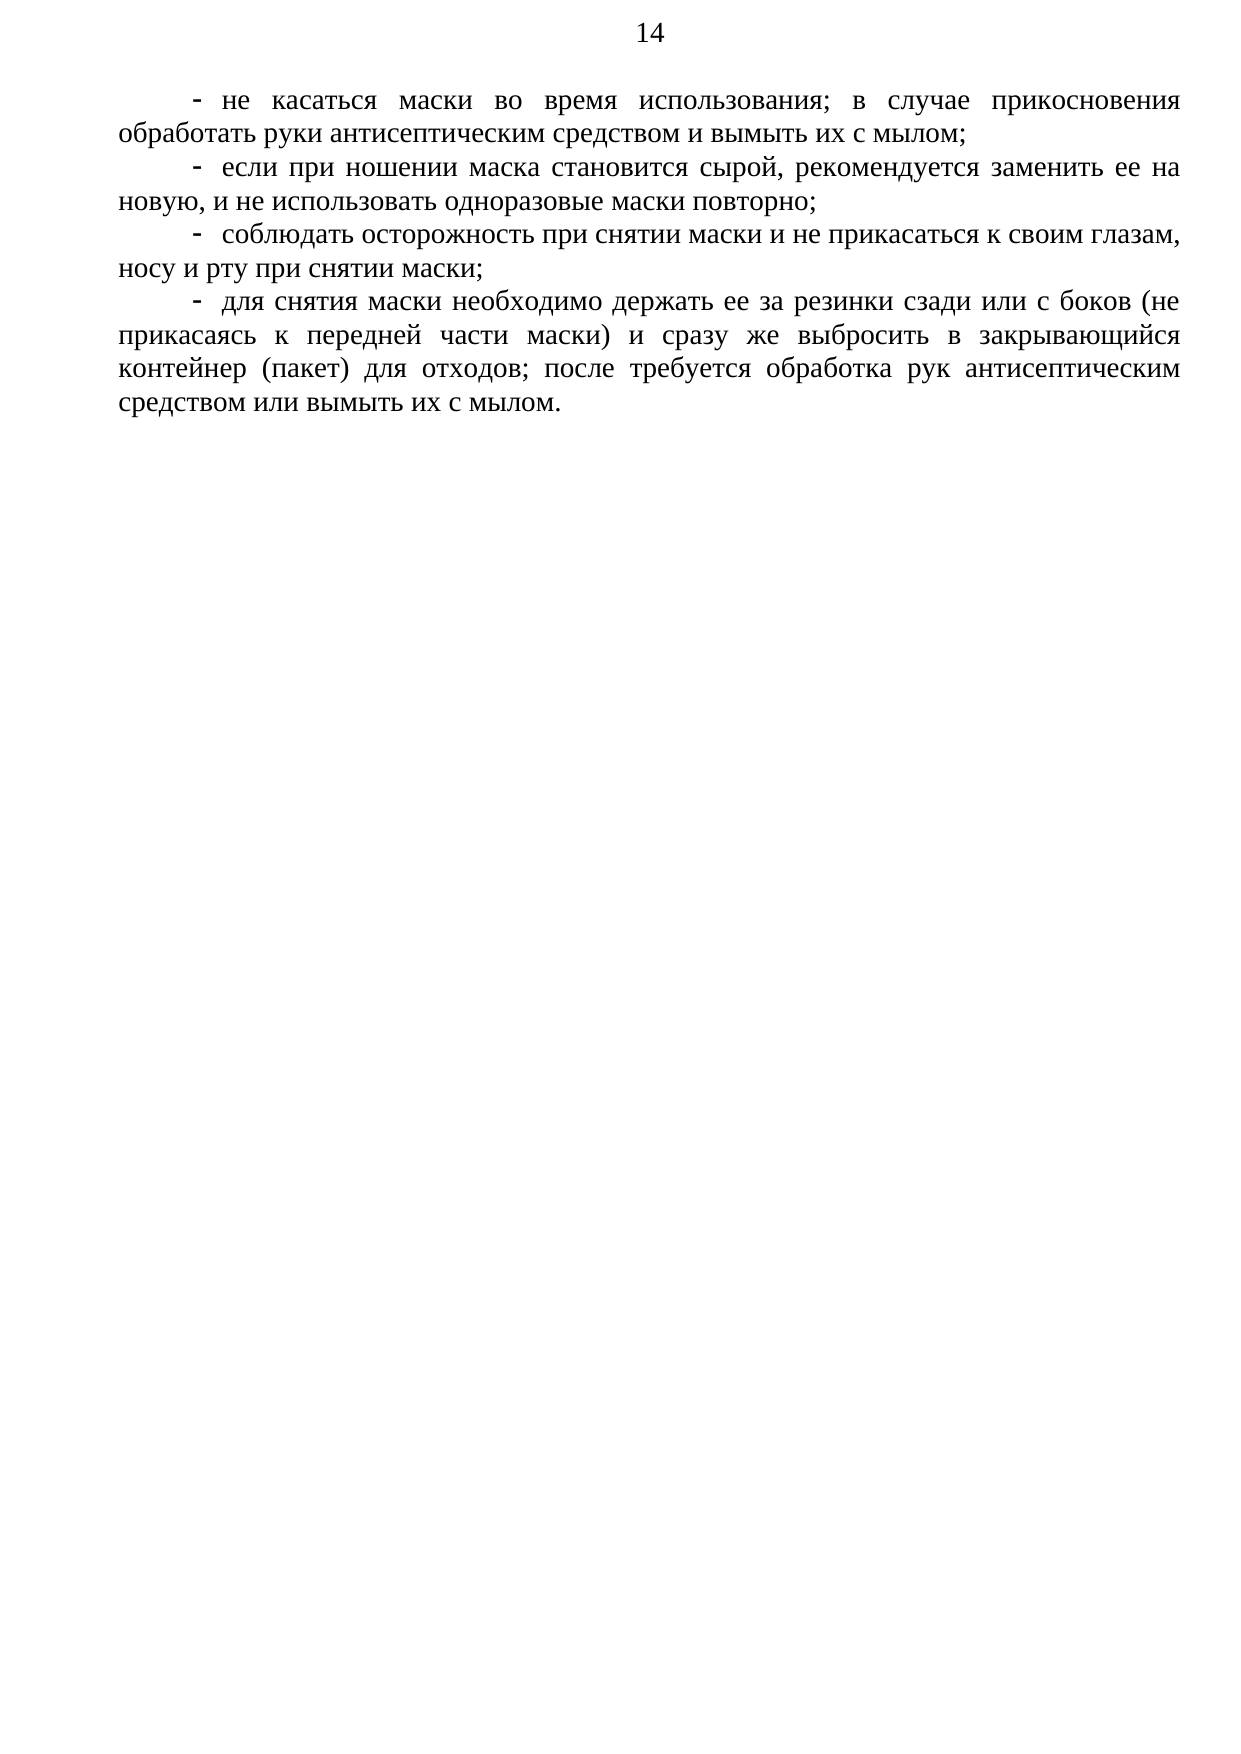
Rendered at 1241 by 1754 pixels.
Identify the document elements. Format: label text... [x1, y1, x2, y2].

list соблюдать осторожность при снятии маски и не прикасаться к своим глазам, носу и рту при снятии маски; [118, 216, 1181, 283]
list не касаться маски во время использования; в случае прикосновения обработать руки антисептическим средством и вымыть их с мылом; [118, 82, 1181, 149]
list для снятия маски необходимо держать ее за резинки сзади или с боков (не прикасаясь к передней части маски) и сразу же выбросить в закрывающийся контейнер (пакет) для отходов; после требуется обработка рук антисептическим средством или вымыть их с мылом. [118, 283, 1181, 418]
list если при ношении маска становится сырой, рекомендуется заменить ее на новую, и не использовать одноразовые маски повторно; [118, 149, 1181, 216]
